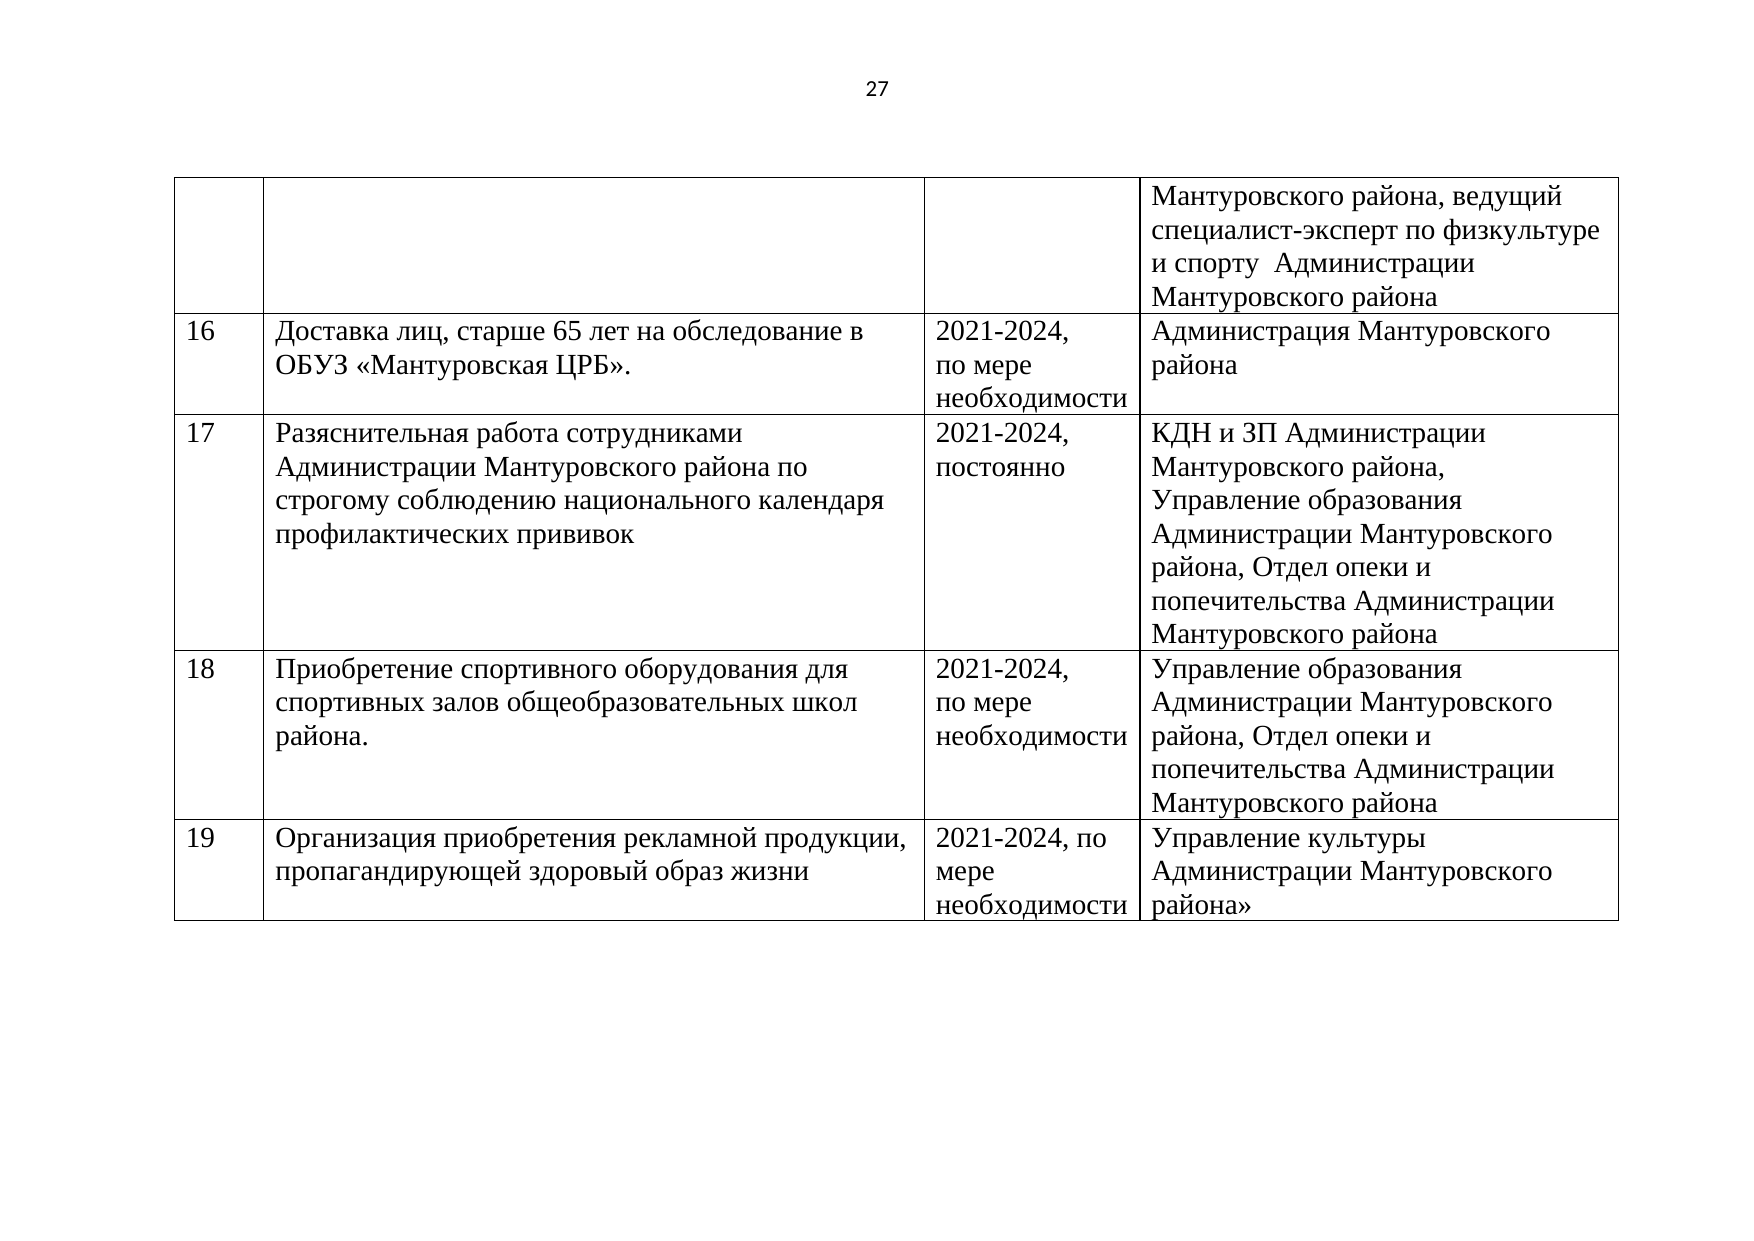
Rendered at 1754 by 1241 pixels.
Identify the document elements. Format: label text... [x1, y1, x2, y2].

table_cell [1141, 178, 1618, 312]
table_cell 2021-2024, по мере необходимости [925, 820, 1139, 920]
table_cell КДН и ЗП Администрации Мантуровского района, Управление образования Администрации Мантуровского района, Отдел опеки и попечительства Администрации Мантуровского района [1141, 415, 1618, 650]
table_cell Разяснительная работа сотрудниками Администрации Мантуровского района по строгому соблюдению национального календаря профилактических прививок [264, 415, 924, 650]
table_cell 19 [175, 820, 263, 920]
table_cell 2021-2024, по мере необходимости [925, 314, 1139, 414]
table_cell Управление культуры Администрации Мантуровского района» [1141, 820, 1618, 920]
table_cell 15 [175, 178, 263, 312]
table_cell Администрация Мантуровского района [1141, 314, 1618, 414]
table_cell 2021-2024, постоянно [925, 415, 1139, 650]
table_cell 2021-2024, по мере необходимости [925, 651, 1139, 819]
table_cell Организация приобретения рекламной продукции, пропагандирующей здоровый образ жизни [264, 820, 924, 920]
table_cell Приобретение спортивного оборудования для спортивных залов общеобразовательных школ района. [264, 651, 924, 819]
table_cell 17 [175, 415, 263, 650]
table_cell 16 [175, 314, 263, 414]
table_cell Доставка лиц, старше 65 лет на обследование в ОБУЗ «Мантуровская ЦРБ». [264, 314, 924, 414]
table_cell Управление образования Администрации Мантуровского района, Отдел опеки и попечительства Администрации Мантуровского района [1141, 651, 1618, 819]
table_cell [264, 178, 924, 312]
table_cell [925, 178, 1139, 312]
table_cell 18 [175, 651, 263, 819]
